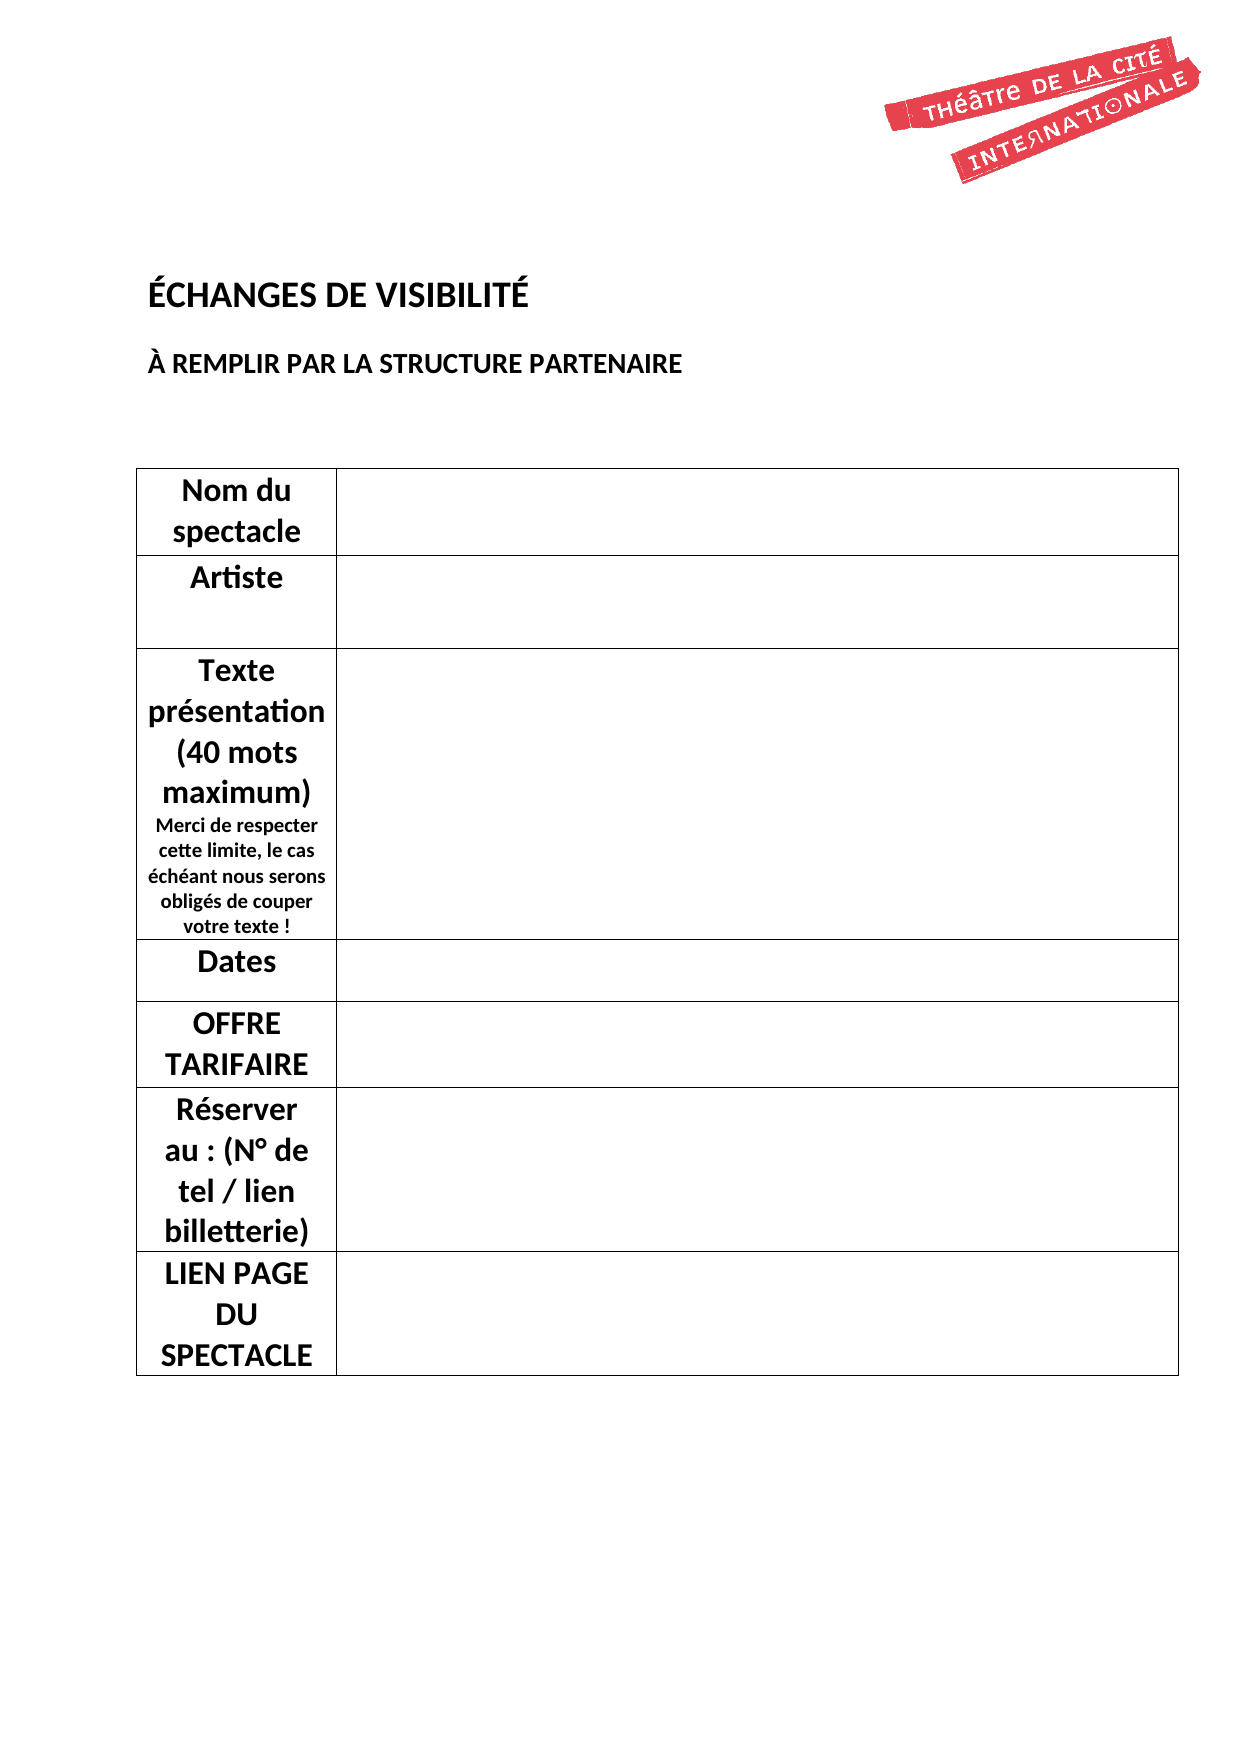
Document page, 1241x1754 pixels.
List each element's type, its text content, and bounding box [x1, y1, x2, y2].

table_cell Artiste [137, 556, 336, 648]
text À REMPLIR PAR LA STRUCTURE PARTENAIRE [148, 345, 1093, 380]
table_cell Dates [137, 940, 336, 1001]
table_cell [337, 940, 1178, 1001]
table_cell [337, 1002, 1178, 1087]
table_cell [337, 1252, 1178, 1374]
table_cell LIEN PAGE DU SPECTACLE [137, 1252, 336, 1374]
table_cell Texte présentation (40 mots maximum) Merci de respecter cette limite, le cas échéant nous serons obligés de couper votre texte ! [137, 649, 336, 939]
table_cell [337, 556, 1178, 648]
table_cell [337, 1088, 1178, 1251]
table_cell OFFRE TARIFAIRE [137, 1002, 336, 1087]
table_header Nom du spectacle [137, 469, 336, 555]
text ÉCHANGES DE VISIBILITÉ [148, 271, 1093, 317]
table_cell Réserver au : (N° de tel / lien billetterie) [137, 1088, 336, 1251]
picture [867, 28, 1217, 192]
table_header [337, 469, 1178, 555]
table_cell [337, 649, 1178, 939]
